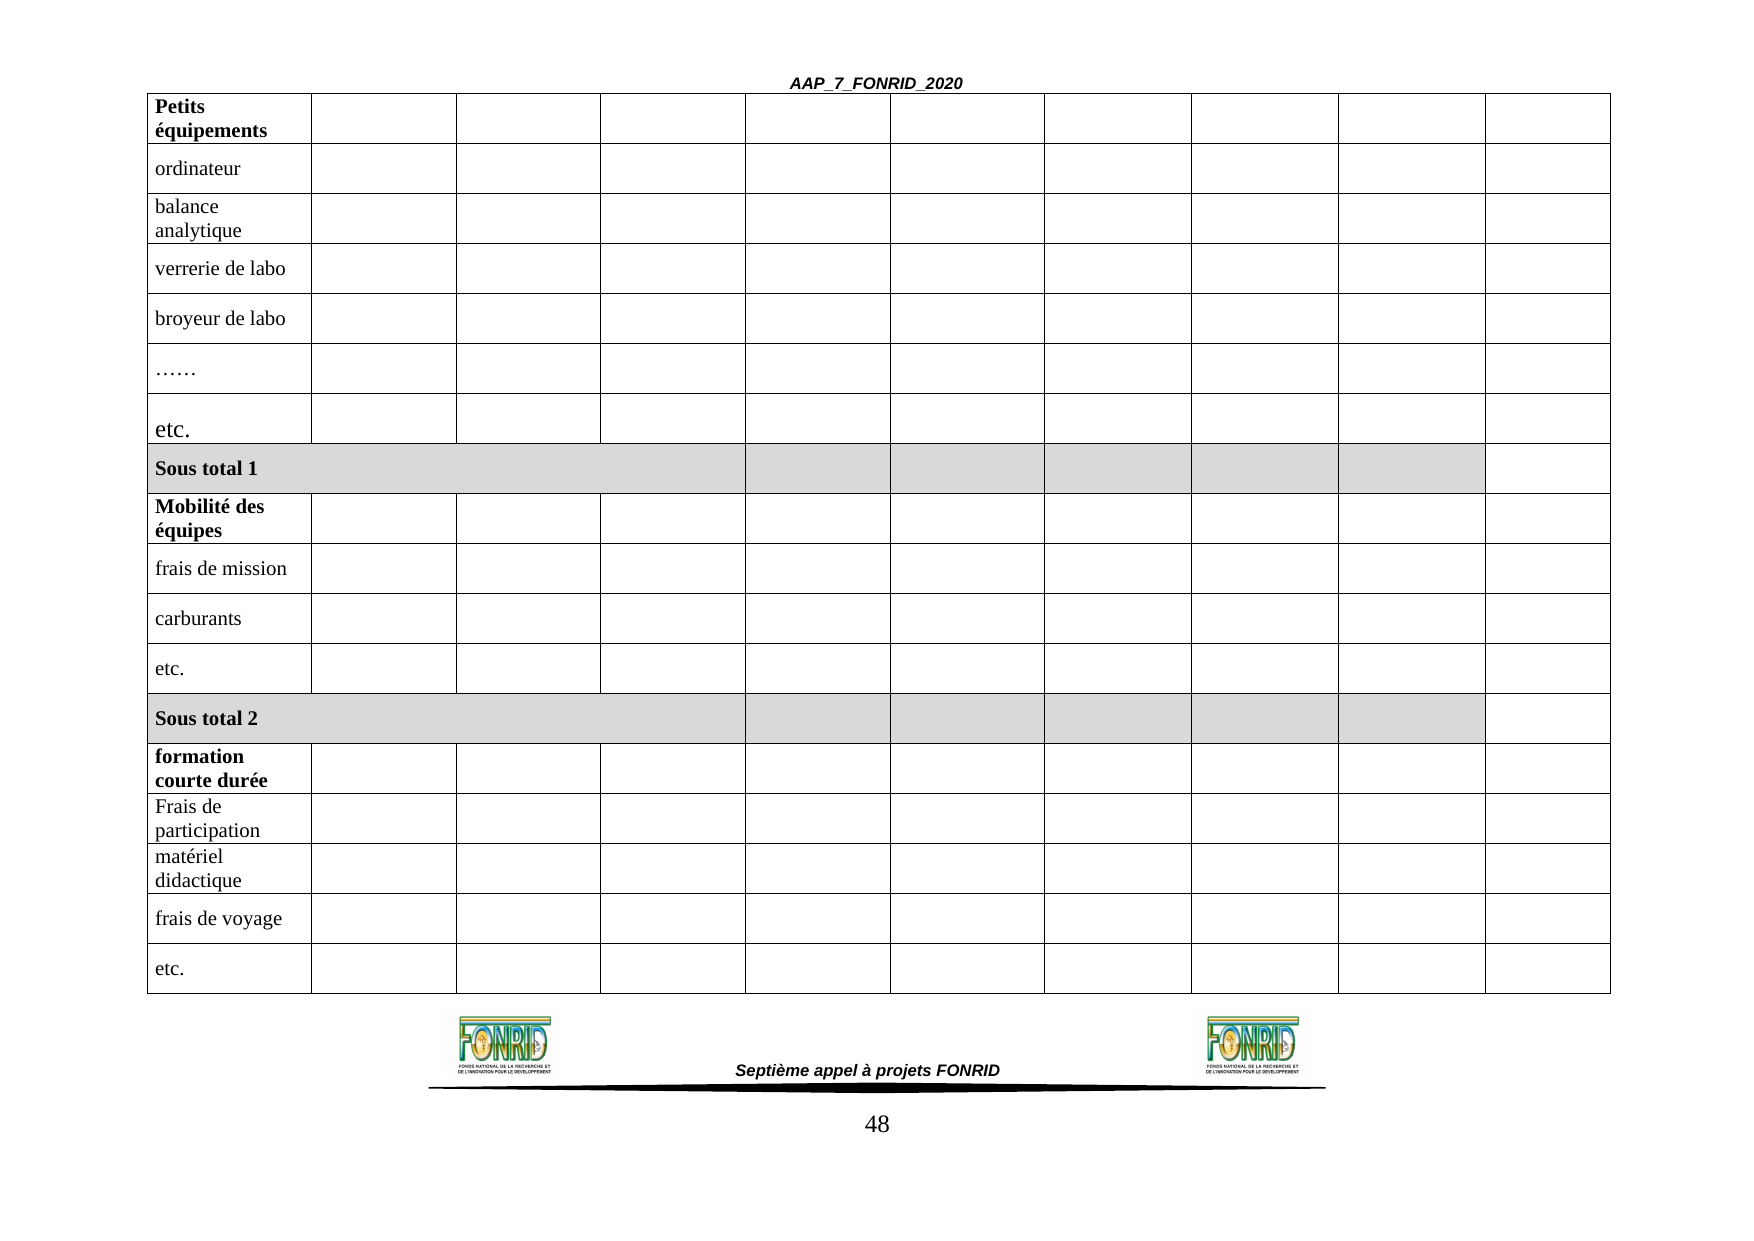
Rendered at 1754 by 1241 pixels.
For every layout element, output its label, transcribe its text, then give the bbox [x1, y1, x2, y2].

table_cell [1192, 294, 1338, 343]
table_cell [457, 894, 600, 943]
table_cell [312, 494, 456, 543]
table_cell [457, 344, 600, 393]
table_cell [1192, 894, 1338, 943]
table_cell [457, 244, 600, 293]
picture [1193, 1006, 1309, 1077]
table_cell [1045, 644, 1191, 693]
table_cell [891, 244, 1044, 293]
table_cell [746, 894, 890, 943]
table_cell [1045, 394, 1191, 443]
table_cell [1192, 794, 1338, 843]
table_cell [891, 944, 1044, 993]
table_cell [457, 794, 600, 843]
table_cell [746, 794, 890, 843]
table_cell [746, 544, 890, 593]
table_cell [1339, 344, 1485, 393]
table_cell [746, 494, 890, 543]
table_cell [746, 944, 890, 993]
table_cell [1045, 844, 1191, 893]
table_cell [746, 844, 890, 893]
table_cell [1486, 94, 1610, 143]
table_cell [601, 144, 745, 193]
table_cell [746, 294, 890, 343]
table_cell [1192, 544, 1338, 593]
table_cell [457, 844, 600, 893]
table_cell [746, 244, 890, 293]
table_cell [457, 144, 600, 193]
table_cell [1486, 194, 1610, 243]
table_cell [1192, 594, 1338, 643]
table_cell [457, 544, 600, 593]
table_cell [1339, 594, 1485, 643]
table_cell frais de voyage [148, 894, 311, 943]
table_cell [1192, 694, 1338, 743]
table_cell [1486, 844, 1610, 893]
table_cell [746, 194, 890, 243]
picture [445, 1006, 561, 1077]
table_cell [1339, 944, 1485, 993]
table_cell [312, 394, 456, 443]
table_cell matériel didactique [148, 844, 311, 893]
table_cell [457, 194, 600, 243]
table_cell [601, 644, 745, 693]
table_cell [891, 594, 1044, 643]
table_cell [1192, 394, 1338, 443]
table_cell [1339, 144, 1485, 193]
table_cell [312, 194, 456, 243]
table_cell [1486, 444, 1610, 493]
table_cell [1192, 744, 1338, 793]
table_cell [1486, 944, 1610, 993]
table_cell [1045, 94, 1191, 143]
table_cell [891, 344, 1044, 393]
table_cell [1486, 244, 1610, 293]
table_cell [891, 744, 1044, 793]
table_cell [1339, 644, 1485, 693]
table_cell [601, 594, 745, 643]
table_cell [1339, 294, 1485, 343]
table_cell [601, 744, 745, 793]
table_cell [601, 844, 745, 893]
table_cell [312, 644, 456, 693]
table_cell [1045, 244, 1191, 293]
table_cell [1486, 344, 1610, 393]
table_cell [312, 744, 456, 793]
table_cell [1045, 544, 1191, 593]
table_cell [1192, 194, 1338, 243]
table_cell [891, 894, 1044, 943]
table_cell [1486, 694, 1610, 743]
table_cell ordinateur [148, 144, 311, 193]
table_cell [1045, 494, 1191, 543]
table_cell [1339, 194, 1485, 243]
table_cell [1192, 444, 1338, 493]
table_cell [746, 444, 890, 493]
table_cell [601, 294, 745, 343]
table_cell [601, 394, 745, 443]
table_cell [746, 744, 890, 793]
table_cell [1045, 894, 1191, 943]
table_cell [457, 594, 600, 643]
table_cell [746, 594, 890, 643]
table_cell [1486, 394, 1610, 443]
table_cell Petits équipements [148, 94, 311, 143]
table_cell [1045, 744, 1191, 793]
table_cell [601, 544, 745, 593]
table_cell …… [148, 344, 311, 393]
table_cell [1045, 694, 1191, 743]
table_cell etc. [148, 944, 311, 993]
table_cell [891, 144, 1044, 193]
table_cell [891, 644, 1044, 693]
table_cell [1045, 594, 1191, 643]
table_cell [312, 894, 456, 943]
table_cell [312, 794, 456, 843]
table_cell [312, 294, 456, 343]
table_cell [1192, 944, 1338, 993]
table_cell [746, 144, 890, 193]
table_cell [1339, 544, 1485, 593]
table_cell [1045, 344, 1191, 393]
table_cell [1045, 944, 1191, 993]
table_cell [1339, 394, 1485, 443]
table_cell [1192, 344, 1338, 393]
table_cell [601, 944, 745, 993]
table_cell [1192, 94, 1338, 143]
table_cell [746, 394, 890, 443]
table_cell [457, 494, 600, 543]
table_cell [1192, 144, 1338, 193]
table_cell [1486, 894, 1610, 943]
table_cell carburants [148, 594, 311, 643]
table_cell [1339, 794, 1485, 843]
table_cell Sous total 1 [148, 444, 745, 493]
table_cell [891, 544, 1044, 593]
table_cell [1192, 494, 1338, 543]
table_cell [601, 244, 745, 293]
table_cell etc. [148, 644, 311, 693]
table_cell [1486, 544, 1610, 593]
table_cell [312, 944, 456, 993]
table_cell [891, 844, 1044, 893]
table_cell [601, 794, 745, 843]
table_cell [1339, 744, 1485, 793]
table_cell [312, 144, 456, 193]
table_cell [457, 944, 600, 993]
table_cell [891, 194, 1044, 243]
table_cell [1486, 594, 1610, 643]
table_cell [457, 394, 600, 443]
table_cell [312, 844, 456, 893]
table_cell [1045, 144, 1191, 193]
table_cell [891, 394, 1044, 443]
table_cell [1045, 194, 1191, 243]
table_cell [457, 744, 600, 793]
table_cell frais de mission [148, 544, 311, 593]
table_cell [746, 344, 890, 393]
table_cell [312, 594, 456, 643]
table_cell [312, 94, 456, 143]
table_cell [457, 94, 600, 143]
table_cell [891, 294, 1044, 343]
table_cell [1486, 494, 1610, 543]
table_cell [1486, 644, 1610, 693]
table_cell [746, 694, 890, 743]
table_cell [601, 344, 745, 393]
table_cell [891, 494, 1044, 543]
table_cell [1339, 94, 1485, 143]
table_cell [1339, 894, 1485, 943]
table_cell broyeur de labo [148, 294, 311, 343]
table_cell [601, 94, 745, 143]
table_cell Frais de participation [148, 794, 311, 843]
table_cell [1486, 144, 1610, 193]
table_cell [1192, 644, 1338, 693]
table_cell [746, 644, 890, 693]
table_cell [1486, 794, 1610, 843]
table_cell [601, 894, 745, 943]
table_cell [891, 94, 1044, 143]
table_cell [1339, 844, 1485, 893]
table_cell [457, 644, 600, 693]
table_cell verrerie de labo [148, 244, 311, 293]
table_cell [1045, 794, 1191, 843]
table_cell [312, 544, 456, 593]
table_cell [1339, 494, 1485, 543]
table_cell [1339, 444, 1485, 493]
table_cell [1486, 744, 1610, 793]
table_cell Mobilité des équipes [148, 494, 311, 543]
table_cell [457, 294, 600, 343]
table_cell [312, 244, 456, 293]
table_cell [1339, 244, 1485, 293]
table_cell [891, 694, 1044, 743]
table_cell [1192, 244, 1338, 293]
table_cell [1045, 444, 1191, 493]
table_cell [1045, 294, 1191, 343]
table_cell balance analytique [148, 194, 311, 243]
table_cell [746, 94, 890, 143]
table_cell Sous total 2 [148, 694, 745, 743]
table_cell [1339, 694, 1485, 743]
table_cell etc. [148, 394, 311, 443]
table_cell [601, 194, 745, 243]
table_cell [601, 494, 745, 543]
table_cell [891, 444, 1044, 493]
table_cell [1486, 294, 1610, 343]
table_cell [891, 794, 1044, 843]
table_cell [312, 344, 456, 393]
table_cell formation courte durée [148, 744, 311, 793]
table_cell [1192, 844, 1338, 893]
